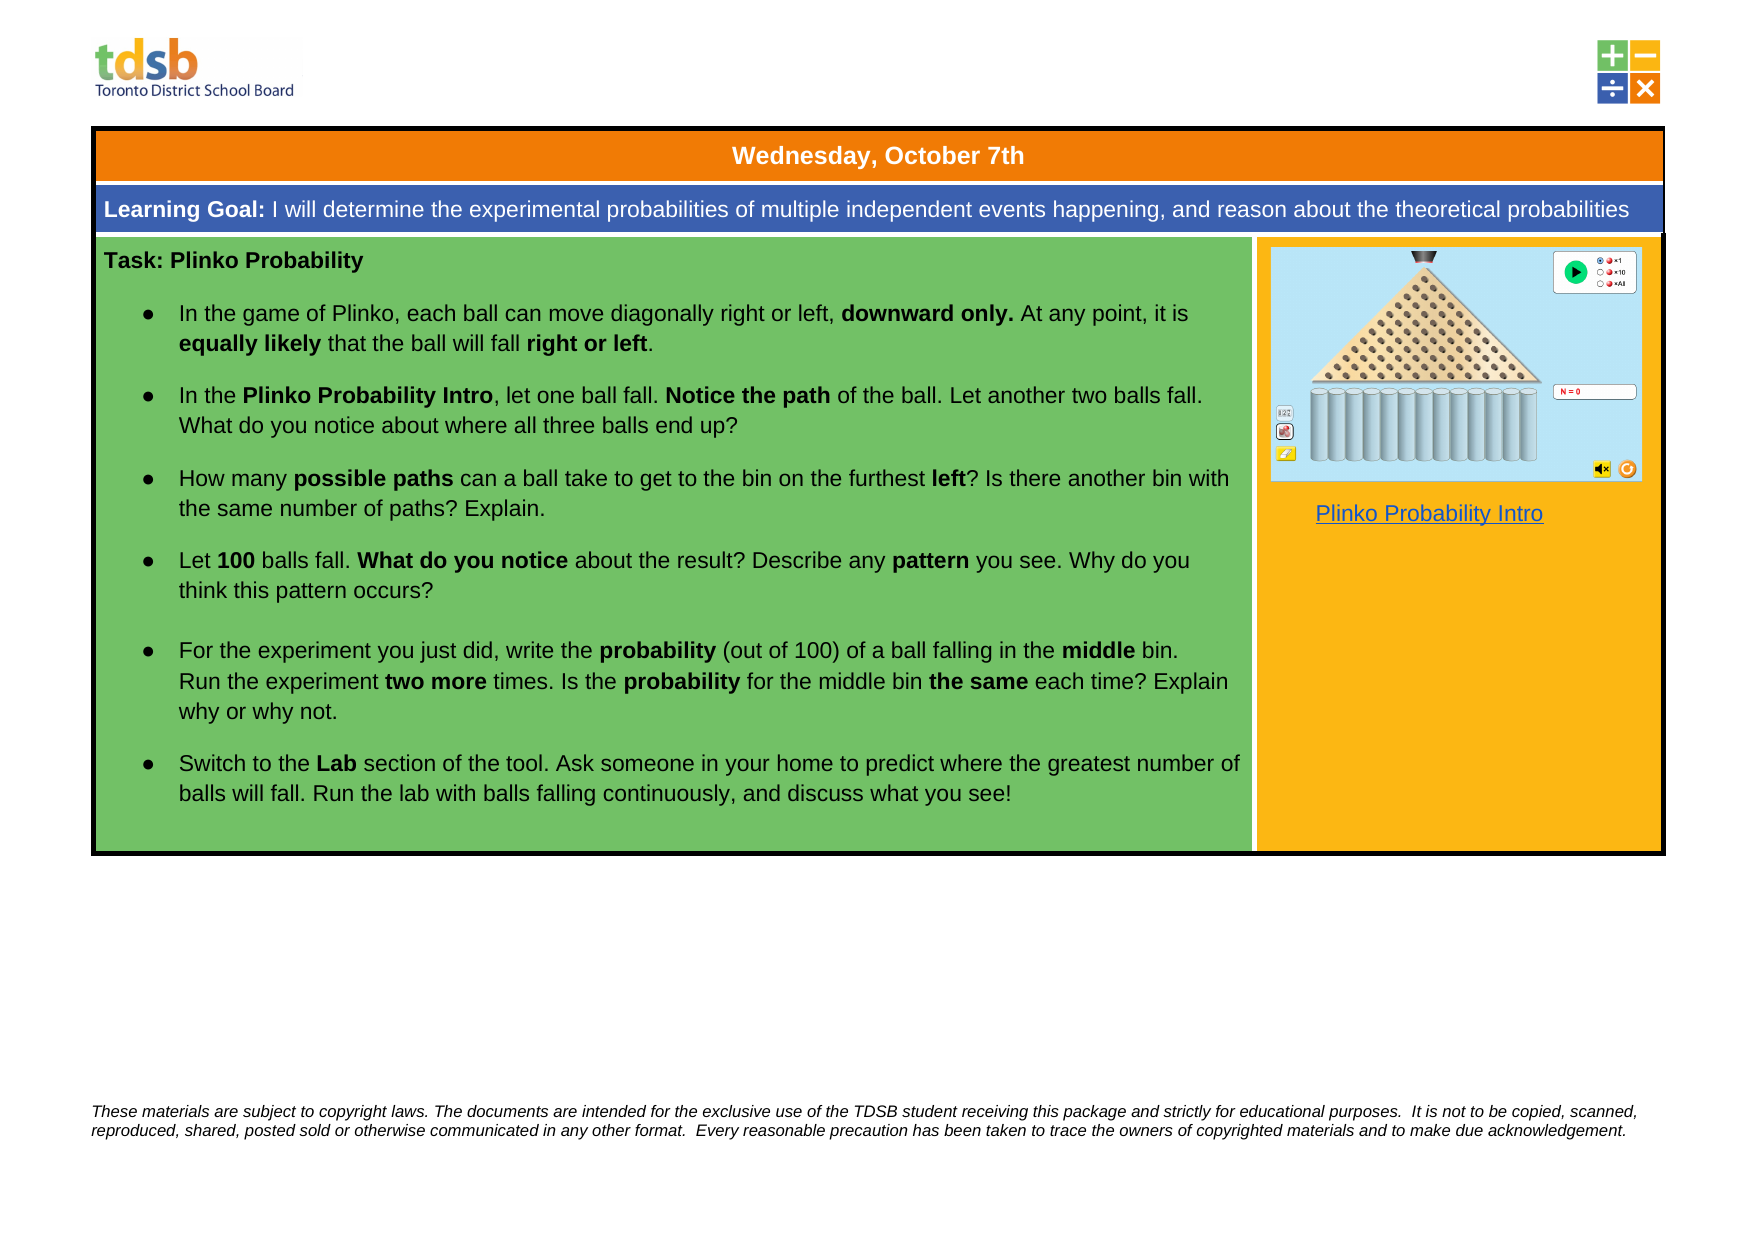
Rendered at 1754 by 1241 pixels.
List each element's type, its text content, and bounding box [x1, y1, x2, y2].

table_cell Learning Goal: I will determine the experimental probabilities of multiple independent events happening, and reason about the theoretical probabilities [96, 185, 1663, 232]
picture [1597, 40, 1661, 104]
picture [91, 37, 303, 97]
table_cell Plinko Probability Intro [1257, 237, 1661, 851]
table_cell Task: Plinko Probability In the game of Plinko, each ball can move diagonally right or left, downward only. At any point, it is equally likely that the ball will fall right or left. In the Plinko Probability Intro, let one ball fall. Notice the path of the ball. Let another two balls fall. What do you notice about where all three balls end up? How many possible paths can a ball take to get to the bin on the furthest left? Is there another bin with the same number of paths? Explain. Let 100 balls fall. What do you notice about the result? Describe any pattern you see. Why do you think this pattern occurs? For the experiment you just did, write the probability (out of 100) of a ball falling in the middle bin. Run the experiment two more times. Is the probability for the middle bin the same each time? Explain why or why not. Switch to the Lab section of the tool. Ask someone in your home to predict where the greatest number of balls will fall. Run the lab with balls falling continuously, and discuss what you see! [96, 237, 1252, 851]
picture [1270, 247, 1643, 482]
table_header Wednesday, October 7th [96, 131, 1663, 181]
